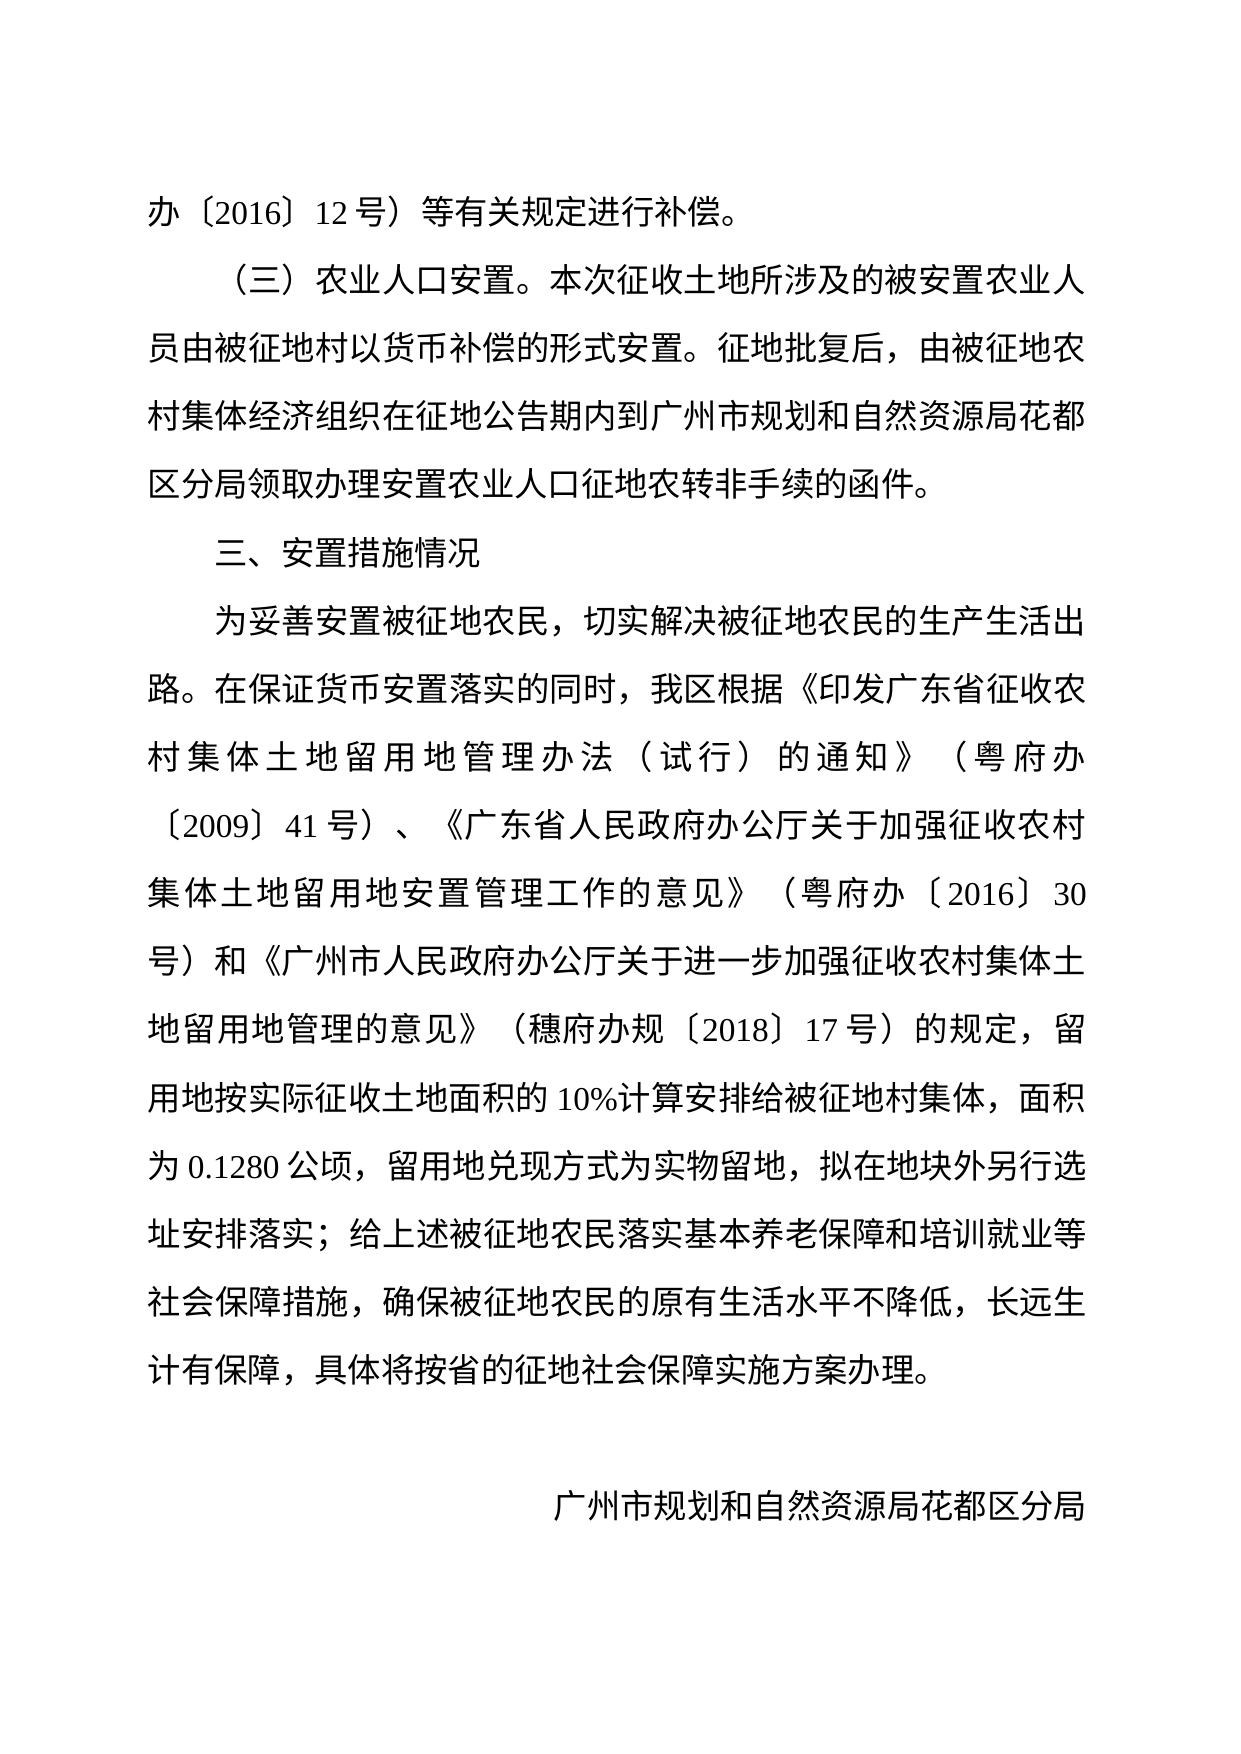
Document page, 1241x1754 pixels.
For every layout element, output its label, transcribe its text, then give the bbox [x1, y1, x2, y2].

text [148, 176, 1087, 244]
text 广州市规划和自然资源局花都区分局 [148, 1470, 1087, 1538]
text （三）农业人口安置。本次征收土地所涉及的被安置农业人员由被征地村以货币补偿的形式安置。征地批复后，由被征地农村集体经济组织在征地公告期内到广州市规划和自然资源局花都区分局领取办理安置农业人口征地农转非手续的函件。 [148, 244, 1087, 516]
text 为妥善安置被征地农民，切实解决被征地农民的生产生活出路。在保证货币安置落实的同时，我区根据《印发广东省征收农村集体土地留用地管理办法（试行）的通知》（粤府办〔2009〕41号）、《广东省人民政府办公厅关于加强征收农村集体土地留用地安置管理工作的意见》（粤府办〔2016〕30号）和《广州市人民政府办公厅关于进一步加强征收农村集体土地留用地管理的意见》（穗府办规〔2018〕17号）的规定，留用地按实际征收土地面积的10%计算安排给被征地村集体，面积为0.1280公顷，留用地兑现方式为实物留地，拟在地块外另行选址安排落实；给上述被征地农民落实基本养老保障和培训就业等社会保障措施，确保被征地农民的原有生活水平不降低，长远生计有保障，具体将按省的征地社会保障实施方案办理。 [148, 584, 1087, 1402]
text 三、安置措施情况 [148, 516, 1087, 584]
